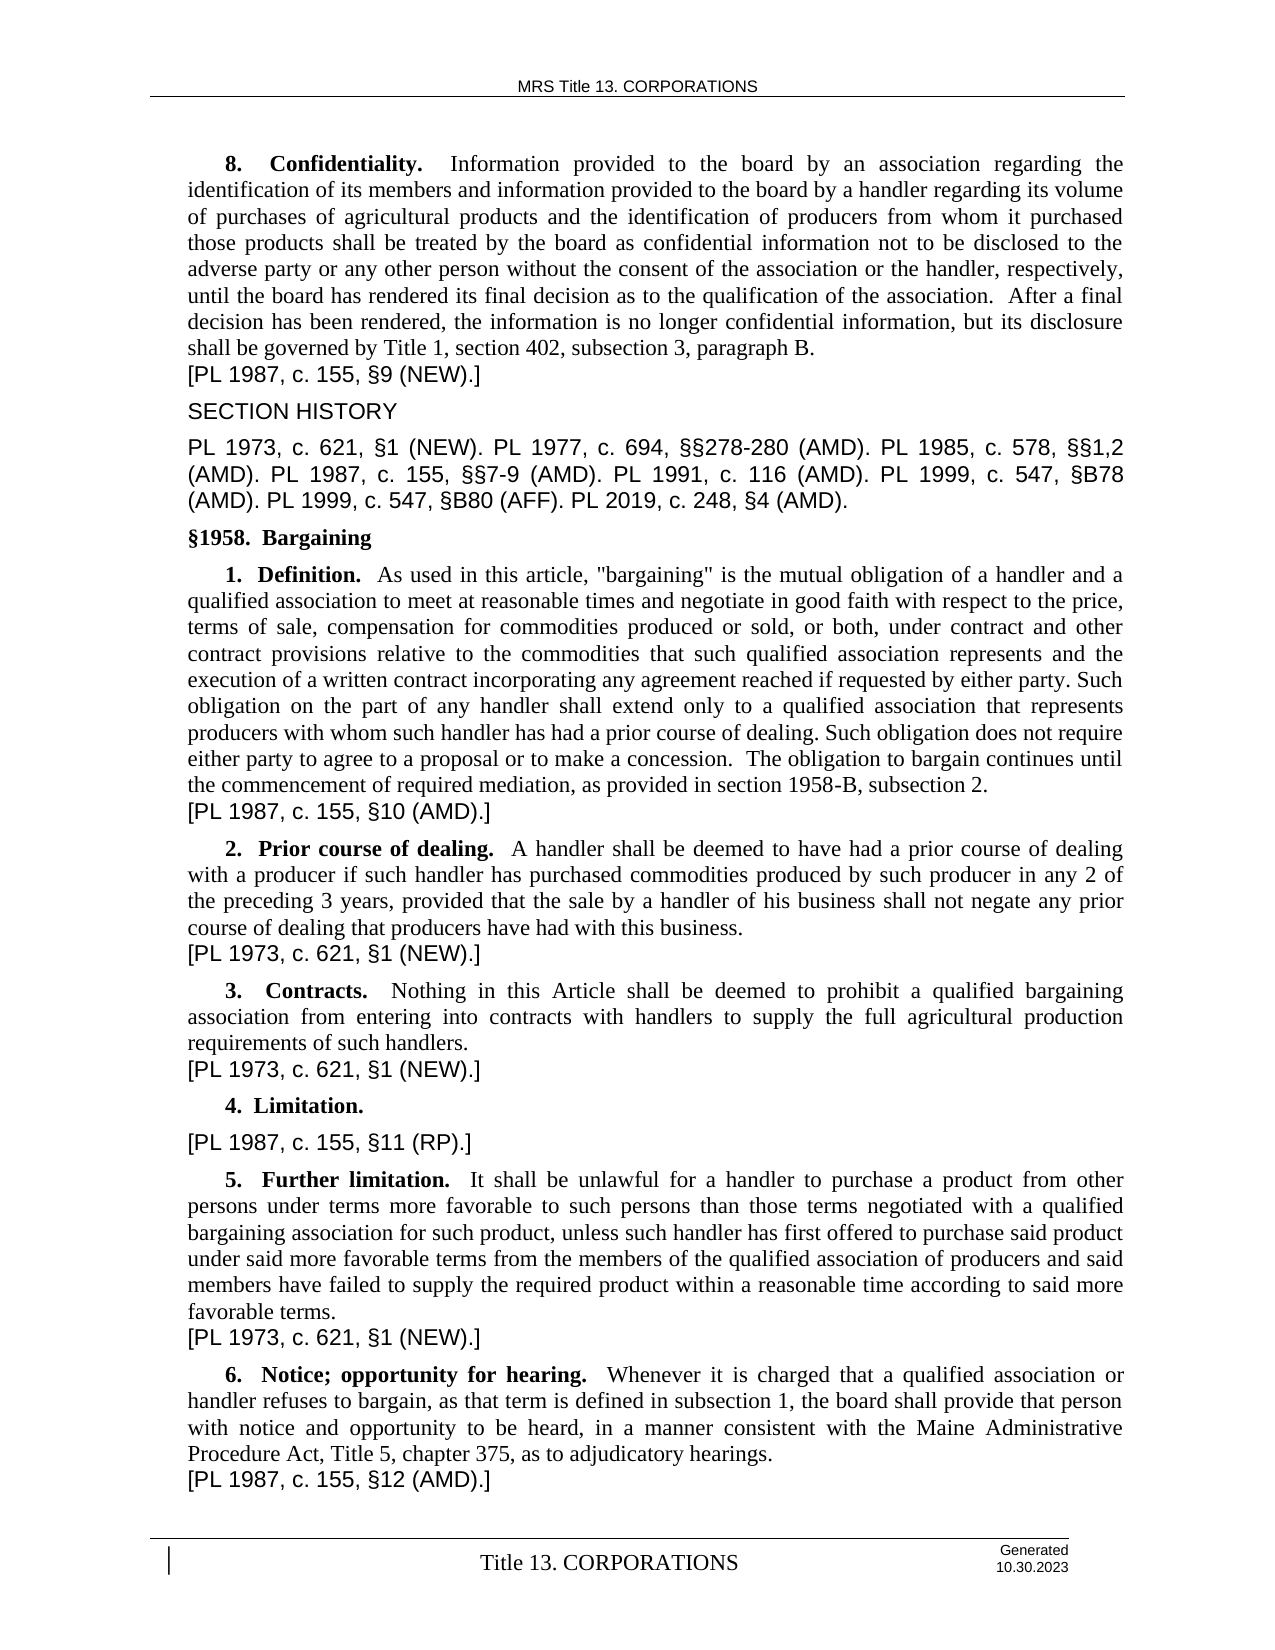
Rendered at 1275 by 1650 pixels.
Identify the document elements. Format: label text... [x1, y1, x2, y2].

text [PL 1987, c. 155, §12 (AMD).] [187, 1466, 1125, 1493]
text [PL 1987, c. 155, §9 (NEW).] [187, 361, 1125, 387]
text [PL 1973, c. 621, §1 (NEW).] [187, 940, 1125, 966]
text 5. Further limitation. It shall be unlawful for a handler to purchase a product from other persons under terms more favorable to such persons than those terms negotiated with a qualified bargaining association for such product, unless such handler has first offered to purchase said product under said more favorable terms from the members of the qualified association of producers and said members have failed to supply the required product within a reasonable time according to said more favorable terms. [187, 1166, 1125, 1324]
text 1. Definition. As used in this article, "bargaining" is the mutual obligation of a handler and a qualified association to meet at reasonable times and negotiate in good faith with respect to the price, terms of sale, compensation for commodities produced or sold, or both, under contract and other contract provisions relative to the commodities that such qualified association represents and the execution of a written contract incorporating any agreement reached if requested by either party. Such obligation on the part of any handler shall extend only to a qualified association that represents producers with whom such handler has had a prior course of dealing. Such obligation does not require either party to agree to a proposal or to make a concession. The obligation to bargain continues until the commencement of required mediation, as provided in section 1958‑B, subsection 2. [187, 561, 1125, 798]
text 3. Contracts. Nothing in this Article shall be deemed to prohibit a qualified bargaining association from entering into contracts with handlers to supply the full agricultural production requirements of such handlers. [187, 977, 1125, 1056]
text [PL 1973, c. 621, §1 (NEW).] [187, 1324, 1125, 1351]
text 8. Confidentiality. Information provided to the board by an association regarding the identification of its members and information provided to the board by a handler regarding its volume of purchases of agricultural products and the identification of producers from whom it purchased those products shall be treated by the board as confidential information not to be disclosed to the adverse party or any other person without the consent of the association or the handler, respectively, until the board has rendered its final decision as to the qualification of the association. After a final decision has been rendered, the information is no longer confidential information, but its disclosure shall be governed by Title 1, section 402, subsection 3, paragraph B. [187, 150, 1125, 361]
text [PL 1987, c. 155, §10 (AMD).] [187, 798, 1125, 824]
text §1958. Bargaining [187, 524, 1125, 550]
text [PL 1973, c. 621, §1 (NEW).] [187, 1056, 1125, 1082]
text PL 1973, c. 621, §1 (NEW). PL 1977, c. 694, §§278-280 (AMD). PL 1985, c. 578, §§1,2 (AMD). PL 1987, c. 155, §§7-9 (AMD). PL 1991, c. 116 (AMD). PL 1999, c. 547, §B78 (AMD). PL 1999, c. 547, §B80 (AFF). PL 2019, c. 248, §4 (AMD). [187, 434, 1125, 513]
text 2. Prior course of dealing. A handler shall be deemed to have had a prior course of dealing with a producer if such handler has purchased commodities produced by such producer in any 2 of the preceding 3 years, provided that the sale by a handler of his business shall not negate any prior course of dealing that producers have had with this business. [187, 834, 1125, 940]
text 4. Limitation. [187, 1093, 1125, 1119]
text 6. Notice; opportunity for hearing. Whenever it is charged that a qualified association or handler refuses to bargain, as that term is defined in subsection 1, the board shall provide that person with notice and opportunity to be heard, in a manner consistent with the Maine Administrative Procedure Act, Title 5, chapter 375, as to adjudicatory hearings. [187, 1361, 1125, 1466]
text [PL 1987, c. 155, §11 (RP).] [187, 1129, 1125, 1156]
text SECTION HISTORY [187, 398, 1125, 424]
